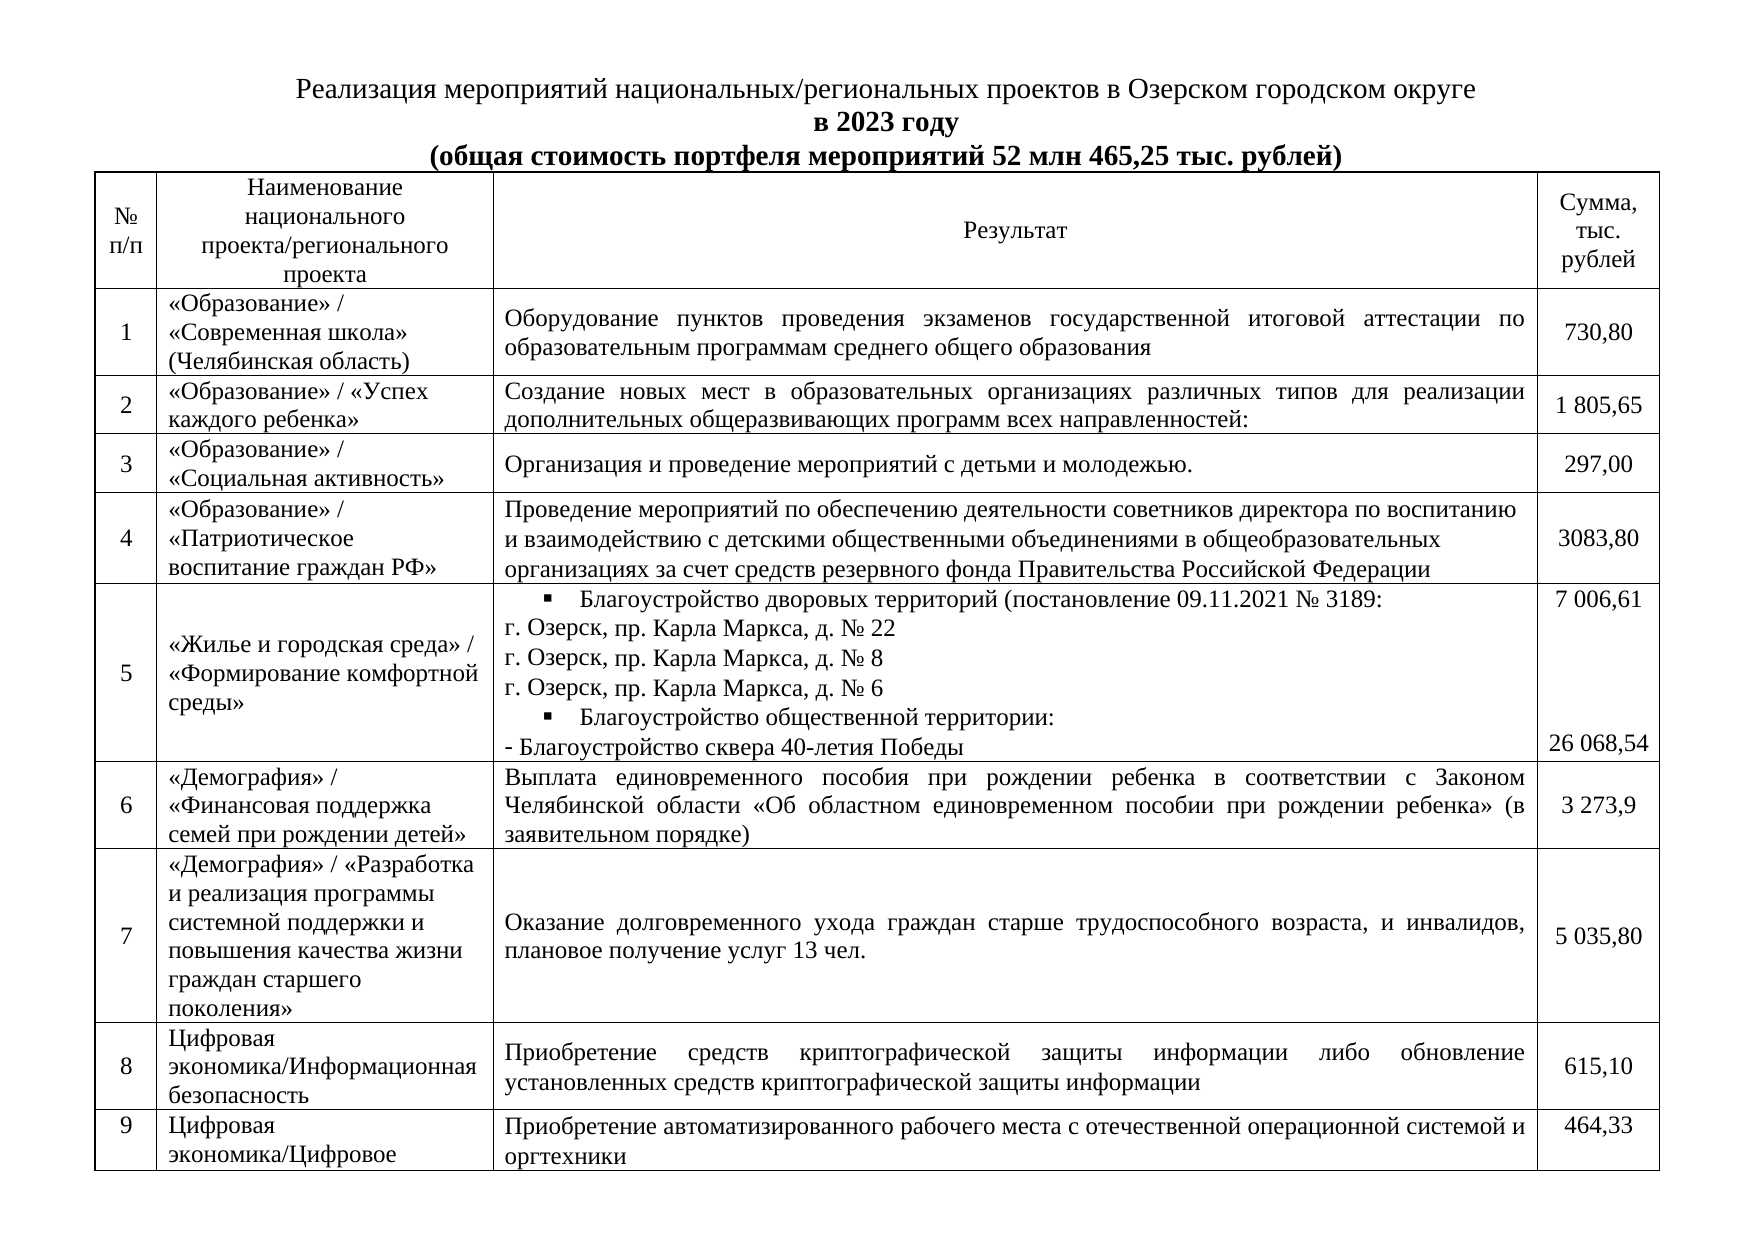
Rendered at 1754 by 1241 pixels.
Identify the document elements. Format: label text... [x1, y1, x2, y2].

table_cell 615,10 [1538, 1023, 1659, 1109]
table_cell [494, 1110, 1537, 1170]
table_cell «Демография» / «Финансовая поддержка семей при рождении детей» [157, 762, 493, 848]
table_cell 7 [96, 849, 156, 1022]
table_cell 1 [96, 289, 156, 375]
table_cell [157, 1110, 493, 1170]
table_cell 730,80 [1538, 289, 1659, 375]
table_cell «Жилье и городская среда» / «Формирование комфортной среды» [157, 584, 493, 761]
table_cell «Образование» / «Социальная активность» [157, 434, 493, 492]
table_cell 6 [96, 762, 156, 848]
table_cell 9 [96, 1110, 156, 1170]
table_cell 8 [96, 1023, 156, 1109]
table_cell Приобретение средств криптографической защиты информации либо обновление установленных средств криптографической защиты информации [494, 1023, 1537, 1109]
table_cell Выплата единовременного пособия при рождении ребенка в соответствии с Законом Челябинской области «Об областном единовременном пособии при рождении ребенка» (в заявительном порядке) [494, 762, 1537, 848]
table_cell 5 035,80 [1538, 849, 1659, 1022]
table_header № п/п [96, 173, 156, 287]
table_cell 5 [96, 584, 156, 761]
table_cell 3083,80 [1538, 493, 1659, 583]
table_cell «Образование» / «Современная школа» (Челябинская область) [157, 289, 493, 375]
table_header Сумма, тыс. рублей [1538, 173, 1659, 287]
text в 2023 году [94, 104, 1677, 138]
table_cell Оборудование пунктов проведения экзаменов государственной итоговой аттестации по образовательным программам среднего общего образования [494, 289, 1537, 375]
table_cell 297,00 [1538, 434, 1659, 492]
table_cell Создание новых мест в образовательных организациях различных типов для реализации дополнительных общеразвивающих программ всех направленностей: [494, 376, 1537, 433]
table_cell Цифровая экономика/Информационная безопасность [157, 1023, 493, 1109]
table_cell 4 [96, 493, 156, 583]
table_cell «Демография» / «Разработка и реализация программы системной поддержки и повышения качества жизни граждан старшего поколения» [157, 849, 493, 1022]
table_cell 3 273,9 [1538, 762, 1659, 848]
table_cell 3 [96, 434, 156, 492]
table_cell 1 805,65 [1538, 376, 1659, 433]
table_cell Организация и проведение мероприятий с детьми и молодежью. [494, 434, 1537, 492]
text Реализация мероприятий национальных/региональных проектов в Озерском городском округе [94, 71, 1677, 104]
table_cell 2 [96, 376, 156, 433]
table_cell 464,33 [1538, 1110, 1659, 1170]
table_cell Благоустройство дворовых территорий (постановление 09.11.2021 № 3189: г. Озерск, пр. Карла Маркса, д. № 22 г. Озерск, пр. Карла Маркса, д. № 8 г. Озерск, пр. Карла Маркса, д. № 6 Благоустройство общественной территории: - Благоустройство сквера 40-летия Победы [494, 584, 1537, 761]
table_cell Оказание долговременного ухода граждан старше трудоспособного возраста, и инвалидов, плановое получение услуг 13 чел. [494, 849, 1537, 1022]
table_cell «Образование» / «Успех каждого ребенка» [157, 376, 493, 433]
table_header Результат [494, 173, 1537, 287]
table_cell Проведение мероприятий по обеспечению деятельности советников директора по воспитанию и взаимодействию с детскими общественными объединениями в общеобразовательных организациях за счет средств резервного фонда Правительства Российской Федерации [494, 493, 1537, 583]
table_cell 7 006,61 26 068,54 [1538, 584, 1659, 761]
table_header Наименование национального проекта/регионального проекта [157, 173, 493, 287]
table_cell «Образование» / «Патриотическое воспитание граждан РФ» [157, 493, 493, 583]
text (общая стоимость портфеля мероприятий 52 млн 465,25 тыс. рублей) [94, 138, 1677, 171]
